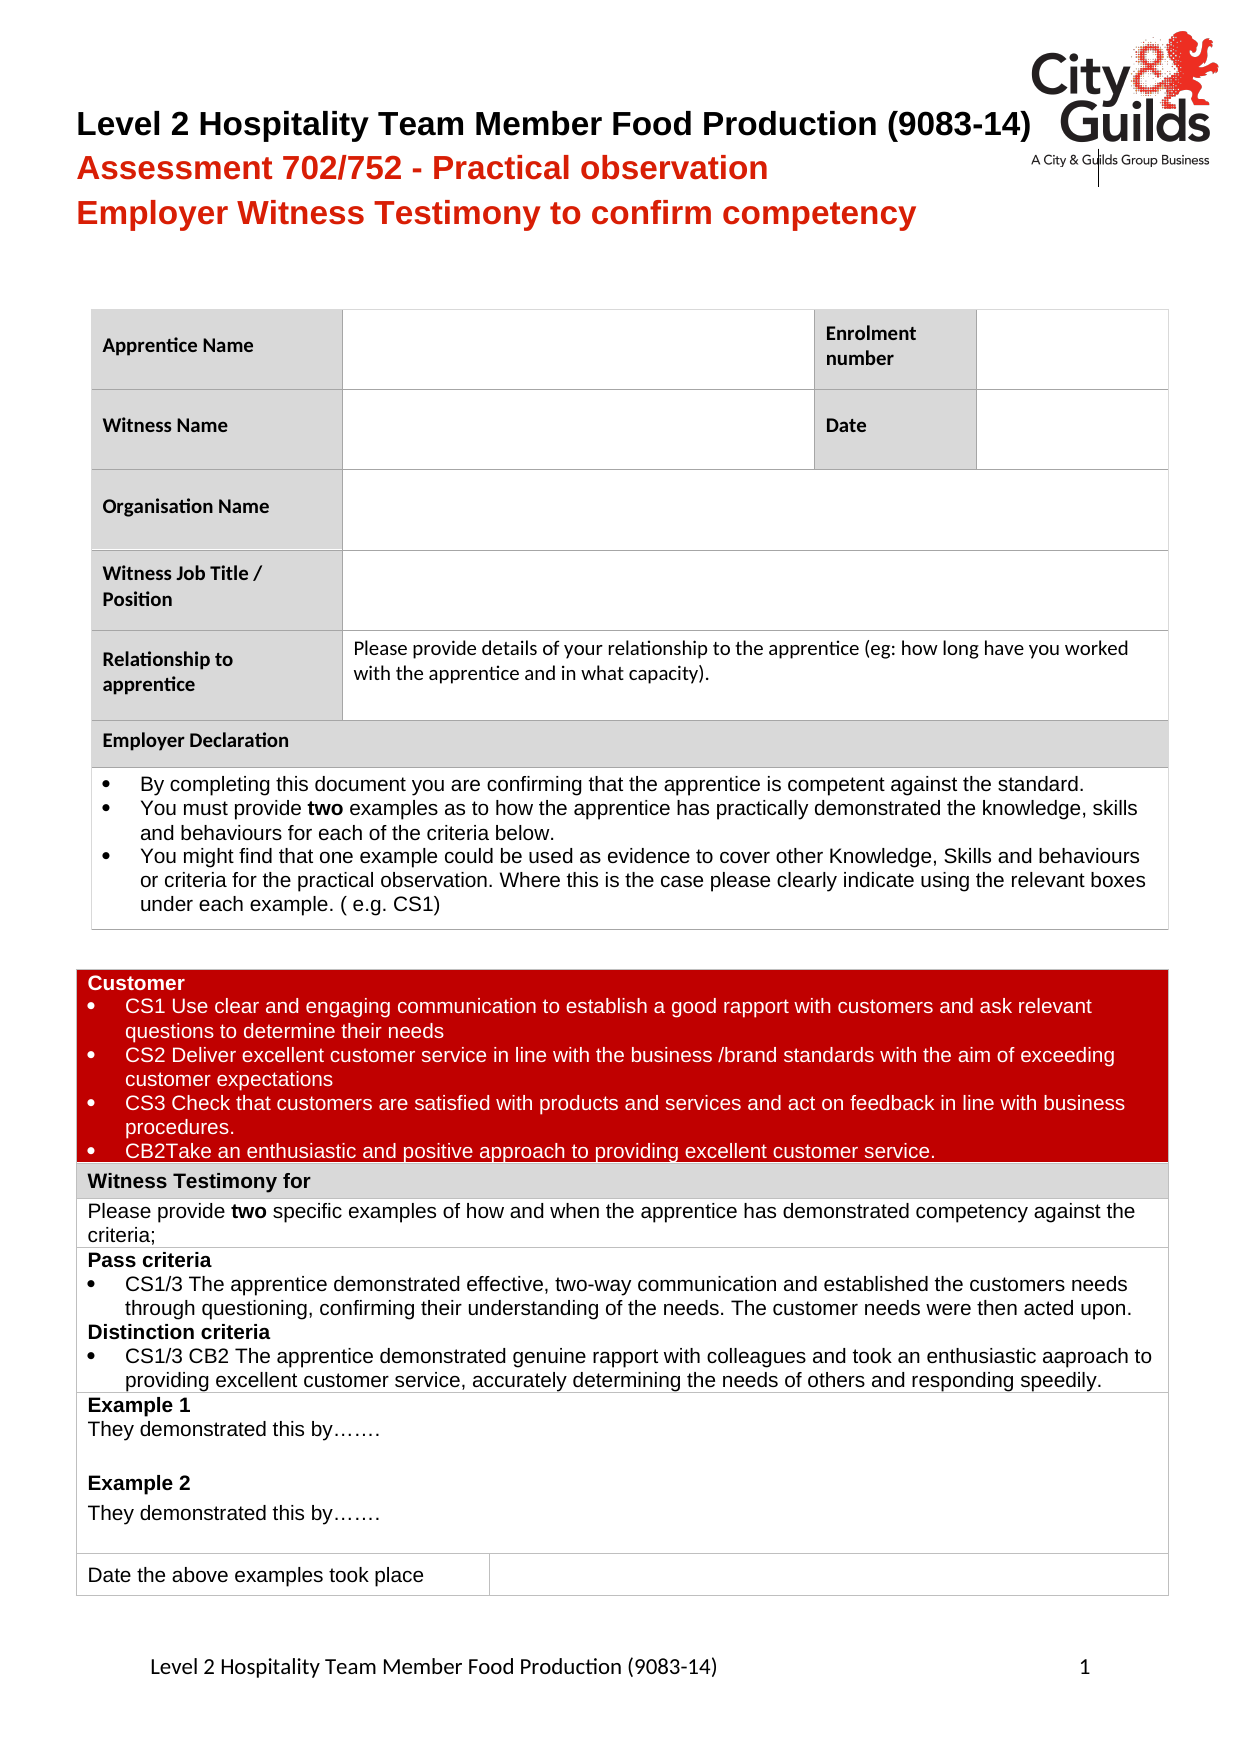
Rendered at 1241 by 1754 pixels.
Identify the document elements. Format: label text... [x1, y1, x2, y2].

table_header [343, 310, 814, 389]
table_header Enrolment number [815, 310, 976, 389]
table_cell Witness Testimony for [77, 1164, 1168, 1198]
text Assessment 702/752 - Practical observation [76, 148, 1098, 187]
table_cell Please provide two specific examples of how and when the apprentice has demonstrated competency against the criteria; [77, 1199, 1168, 1247]
table_cell Employer Declaration [92, 721, 1168, 767]
table_cell [343, 470, 1168, 549]
table_cell By completing this document you are confirming that the apprentice is competent against the standard. You must provide two examples as to how the apprentice has practically demonstrated the knowledge, skills and behaviours for each of the criteria below. You might find that one example could be used as evidence to cover other Knowledge, Skills and behaviours or criteria for the practical observation. Where this is the case please clearly indicate using the relevant boxes under each example. ( e.g. CS1) [92, 768, 1168, 929]
text Level 2 Hospitality Team Member Food Production (9083-14) [76, 104, 1090, 142]
table_cell Date [815, 390, 976, 469]
table_cell [343, 551, 1168, 630]
table_header Customer CS1 Use clear and engaging communication to establish a good rapport with customers and ask relevant questions to determine their needs CS2 Deliver excellent customer service in line with the business /brand standards with the aim of exceeding customer expectations CS3 Check that customers are satisfied with products and services and act on feedback in line with business procedures. CB2Take an enthusiastic and positive approach to providing excellent customer service. [77, 970, 1168, 1162]
table_header [977, 310, 1168, 389]
table_cell Please provide details of your relationship to the apprentice (eg: how long have you worked with the apprentice and in what capacity). [343, 631, 1168, 720]
table_cell [343, 390, 814, 469]
table_cell [490, 1554, 1168, 1595]
text Employer Witness Testimony to confirm competency [76, 193, 1090, 232]
table_cell Witness Name [92, 390, 342, 469]
table_cell [977, 390, 1168, 469]
table_cell Organisation Name [92, 470, 342, 549]
table_cell Relationship to apprentice [92, 631, 342, 720]
table_header Apprentice Name [92, 310, 342, 389]
table_cell Example 1 They demonstrated this by……. Example 2 They demonstrated this by……. [77, 1393, 1168, 1553]
table_cell Pass criteria CS1/3 The apprentice demonstrated effective, two-way communication and established the customers needs through questioning, confirming their understanding of the needs. The customer needs were then acted upon. Distinction criteria CS1/3 CB2 The apprentice demonstrated genuine rapport with colleagues and took an enthusiastic aaproach to providing excellent customer service, accurately determining the needs of others and responding speedily. [77, 1248, 1168, 1392]
table_cell Witness Job Title / Position [92, 551, 342, 630]
table_cell Date the above examples took place [77, 1554, 489, 1595]
